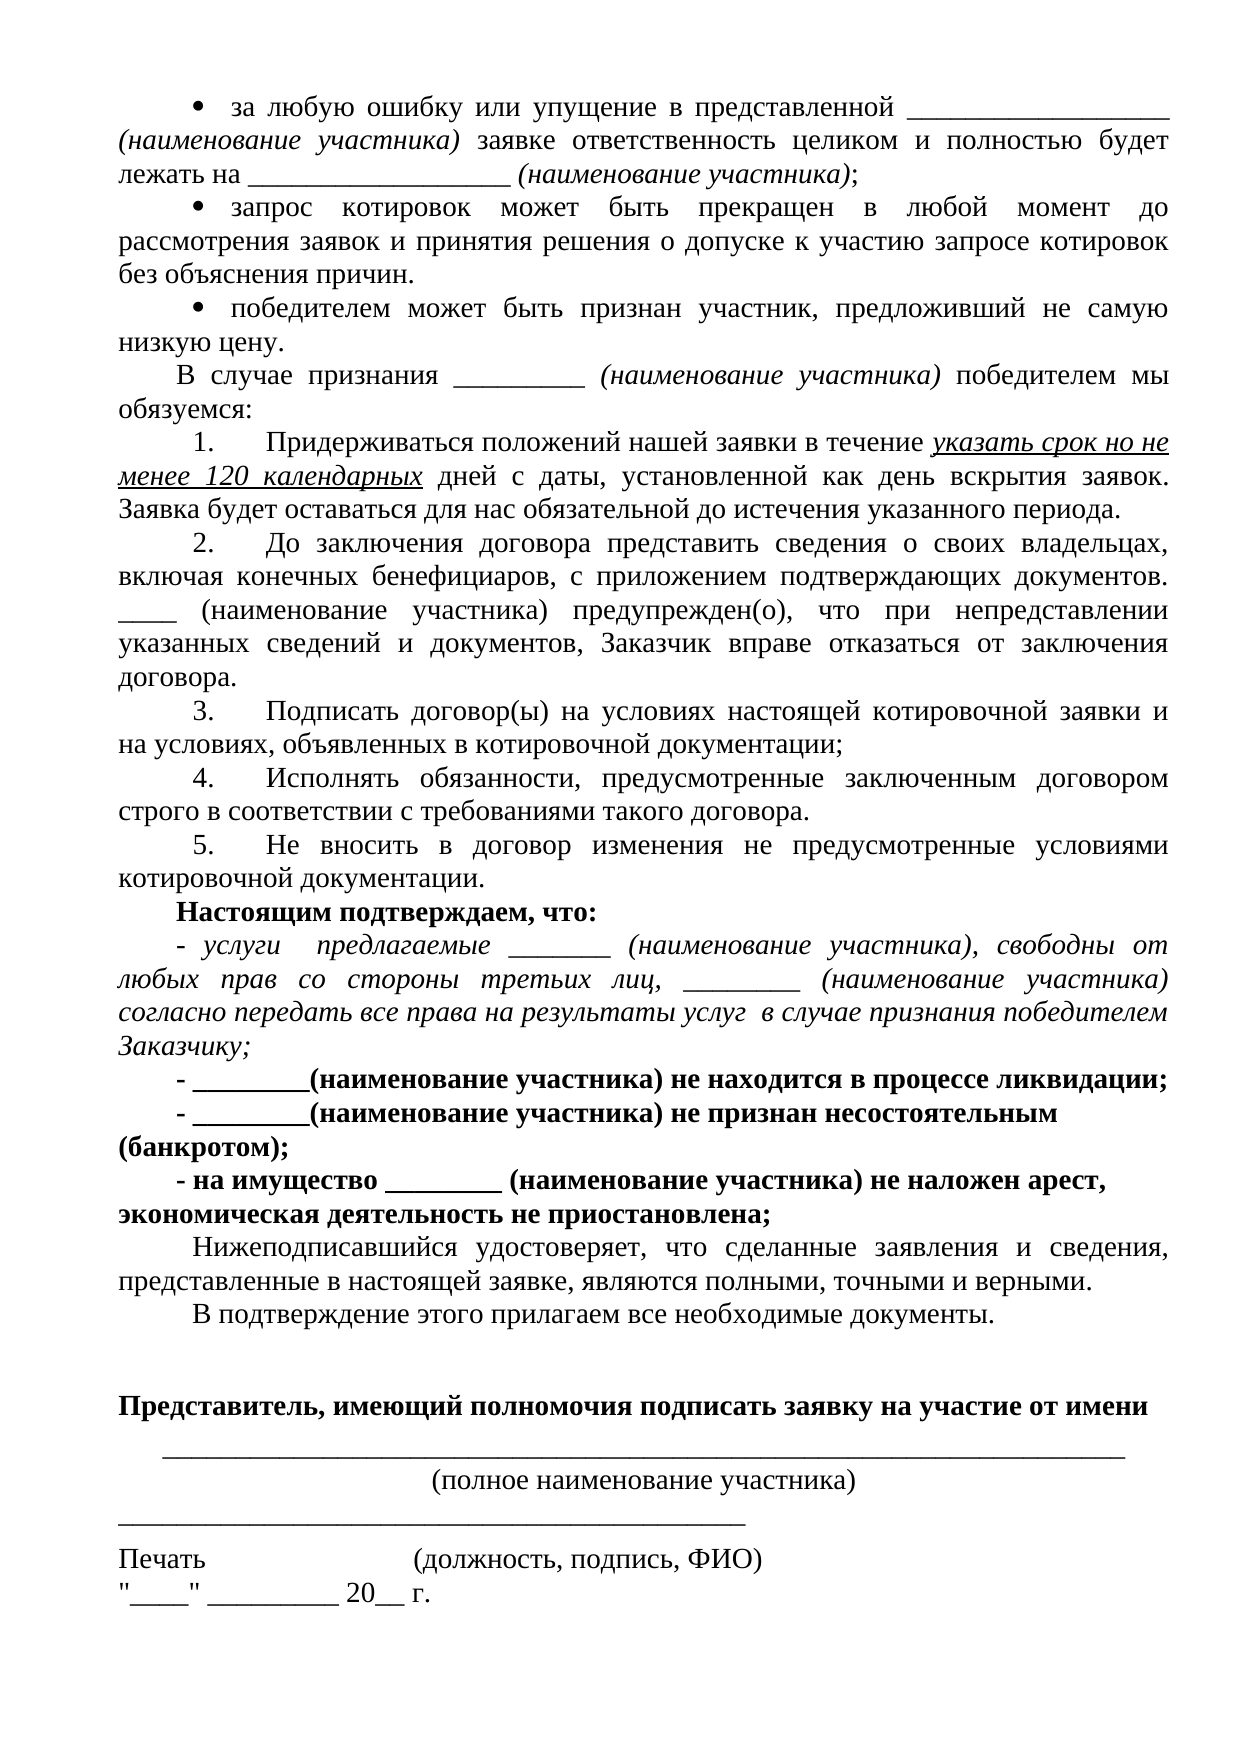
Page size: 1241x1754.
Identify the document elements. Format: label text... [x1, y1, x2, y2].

text - на имущество ________ (наименование участника) не наложен арест, экономическая деятельность не приостановлена; [118, 1162, 1169, 1229]
list Исполнять обязанности, предусмотренные заключенным договором строго в соответствии с требованиями такого договора. [118, 760, 1169, 827]
list запрос котировок может быть прекращен в любой момент до рассмотрения заявок и принятия решения о допуске к участию запросе котировок без объяснения причин. [118, 189, 1169, 290]
list Подписать договор(ы) на условиях настоящей котировочной заявки и на условиях, объявленных в котировочной документации; [118, 693, 1169, 760]
subtitle Представитель, имеющий полномочия подписать заявку на участие от имени [118, 1388, 1169, 1422]
text ___________________________________________ [118, 1495, 1169, 1529]
text Печать (должность, подпись, ФИО) [118, 1541, 1169, 1575]
text __________________________________________________________________ [118, 1428, 1169, 1462]
text В подтверждение этого прилагаем все необходимые документы. [118, 1296, 1169, 1330]
list за любую ошибку или упущение в представленной __________________ (наименование участника) заявке ответственность целиком и полностью будет лежать на __________________ (наименование участника); [118, 89, 1169, 189]
text Нижеподписавшийся удостоверяет, что сделанные заявления и сведения, представленные в настоящей заявке, являются полными, точными и верными. [118, 1229, 1169, 1296]
list Придерживаться положений нашей заявки в течение указать срок но не менее 120 календарных дней с даты, установленной как день вскрытия заявок. Заявка будет оставаться для нас обязательной до истечения указанного периода. [118, 424, 1169, 525]
text "____" _________ 20__ г. [118, 1575, 1169, 1608]
text - ________(наименование участника) не признан несостоятельным (банкротом); [118, 1095, 1169, 1162]
text (полное наименование участника) [118, 1462, 1169, 1495]
list Не вносить в договор изменения не предусмотренные условиями котировочной документации. [118, 827, 1169, 894]
text В случае признания _________ (наименование участника) победителем мы обязуемся: [118, 357, 1169, 424]
text - услуги предлагаемые _______ (наименование участника), свободны от любых прав со стороны третьих лиц, ________ (наименование участника) согласно передать все права на результаты услуг в случае признания победителем Заказчику; [118, 927, 1169, 1062]
text Настоящим подтверждаем, что: [118, 894, 1169, 927]
text - ________(наименование участника) не находится в процессе ликвидации; [118, 1062, 1169, 1095]
list До заключения договора представить сведения о своих владельцах, включая конечных бенефициаров, с приложением подтверждающих документов. ____ (наименование участника) предупрежден(о), что при непредставлении указанных сведений и документов, Заказчик вправе отказаться от заключения договора. [118, 525, 1169, 693]
list победителем может быть признан участник, предложивший не самую низкую цену. [118, 290, 1169, 357]
